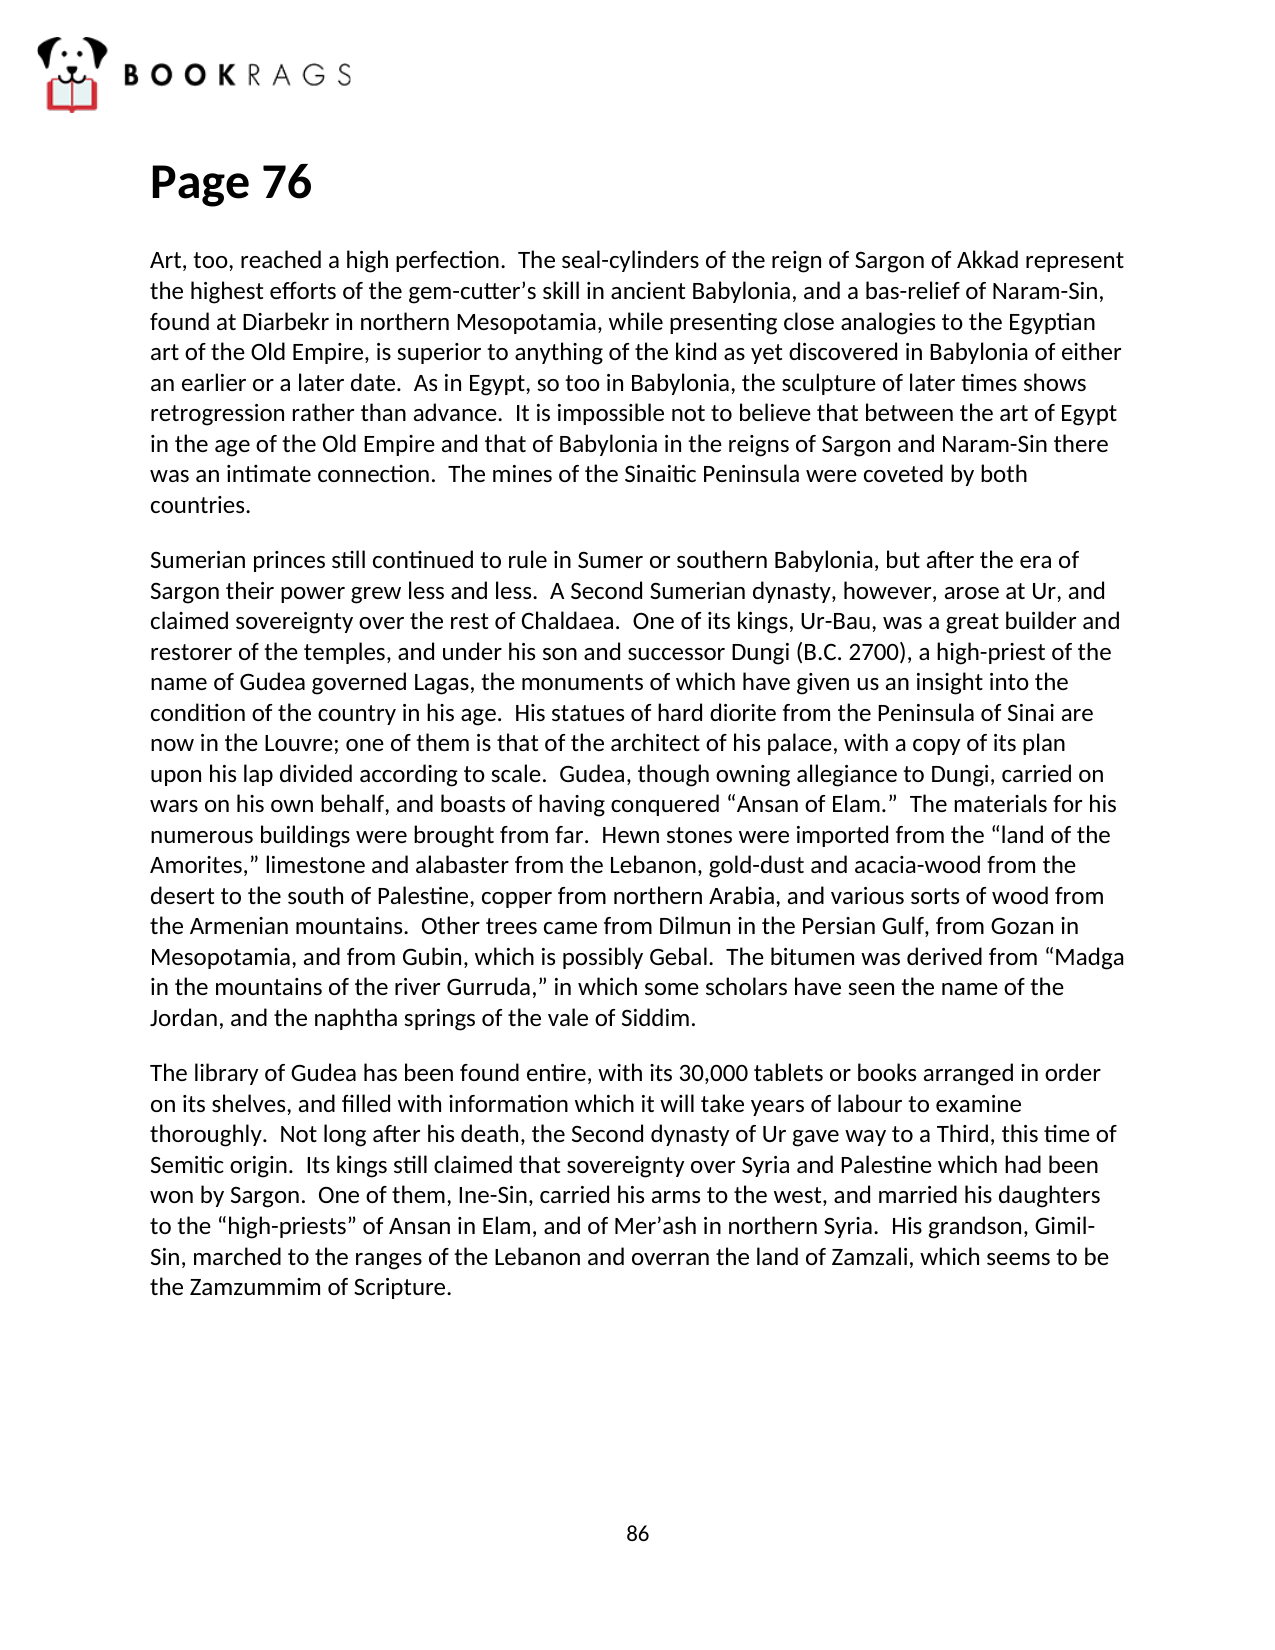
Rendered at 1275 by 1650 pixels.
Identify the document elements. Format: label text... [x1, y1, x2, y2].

picture [37, 37, 351, 113]
text Sumerian princes still continued to rule in Sumer or southern Babylonia, but after the era of Sargon their power grew less and less. A Second Sumerian dynasty, however, arose at Ur, and claimed sovereignty over the rest of Chaldaea. One of its kings, Ur-Bau, was a great builder and restorer of the temples, and under his son and successor Dungi (B.C. 2700), a high-priest of the name of Gudea governed Lagas, the monuments of which have given us an insight into the condition of the country in his age. His statues of hard diorite from the Peninsula of Sinai are now in the Louvre; one of them is that of the architect of his palace, with a copy of its plan upon his lap divided according to scale. Gudea, though owning allegiance to Dungi, carried on wars on his own behalf, and boasts of having conquered “Ansan of Elam.” The materials for his numerous buildings were brought from far. Hewn stones were imported from the “land of the Amorites,” limestone and alabaster from the Lebanon, gold-dust and acacia-wood from the desert to the south of Palestine, copper from northern Arabia, and various sorts of wood from the Armenian mountains. Other trees came from Dilmun in the Persian Gulf, from Gozan in Mesopotamia, and from Gubin, which is possibly Gebal. The bitumen was derived from “Madga in the mountains of the river Gurruda,” in which some scholars have seen the name of the Jordan, and the naphtha springs of the vale of Siddim. [150, 544, 1125, 1033]
text The library of Gudea has been found entire, with its 30,000 tablets or books arranged in order on its shelves, and filled with information which it will take years of labour to examine thoroughly. Not long after his death, the Second dynasty of Ur gave way to a Third, this time of Semitic origin. Its kings still claimed that sovereignty over Syria and Palestine which had been won by Sargon. One of them, Ine-Sin, carried his arms to the west, and married his daughters to the “high-priests” of Ansan in Elam, and of Mer’ash in northern Syria. His grandson, Gimil-Sin, marched to the ranges of the Lebanon and overran the land of Zamzali, which seems to be the Zamzummim of Scripture. [150, 1058, 1125, 1302]
text Art, too, reached a high perfection. The seal-cylinders of the reign of Sargon of Akkad represent the highest efforts of the gem-cutter’s skill in ancient Babylonia, and a bas-relief of Naram-Sin, found at Diarbekr in northern Mesopotamia, while presenting close analogies to the Egyptian art of the Old Empire, is superior to anything of the kind as yet discovered in Babylonia of either an earlier or a later date. As in Egypt, so too in Babylonia, the sculpture of later times shows retrogression rather than advance. It is impossible not to believe that between the art of Egypt in the age of the Old Empire and that of Babylonia in the reigns of Sargon and Naram-Sin there was an intimate connection. The mines of the Sinaitic Peninsula were coveted by both countries. [150, 244, 1125, 519]
text Page 76 [150, 150, 1125, 211]
